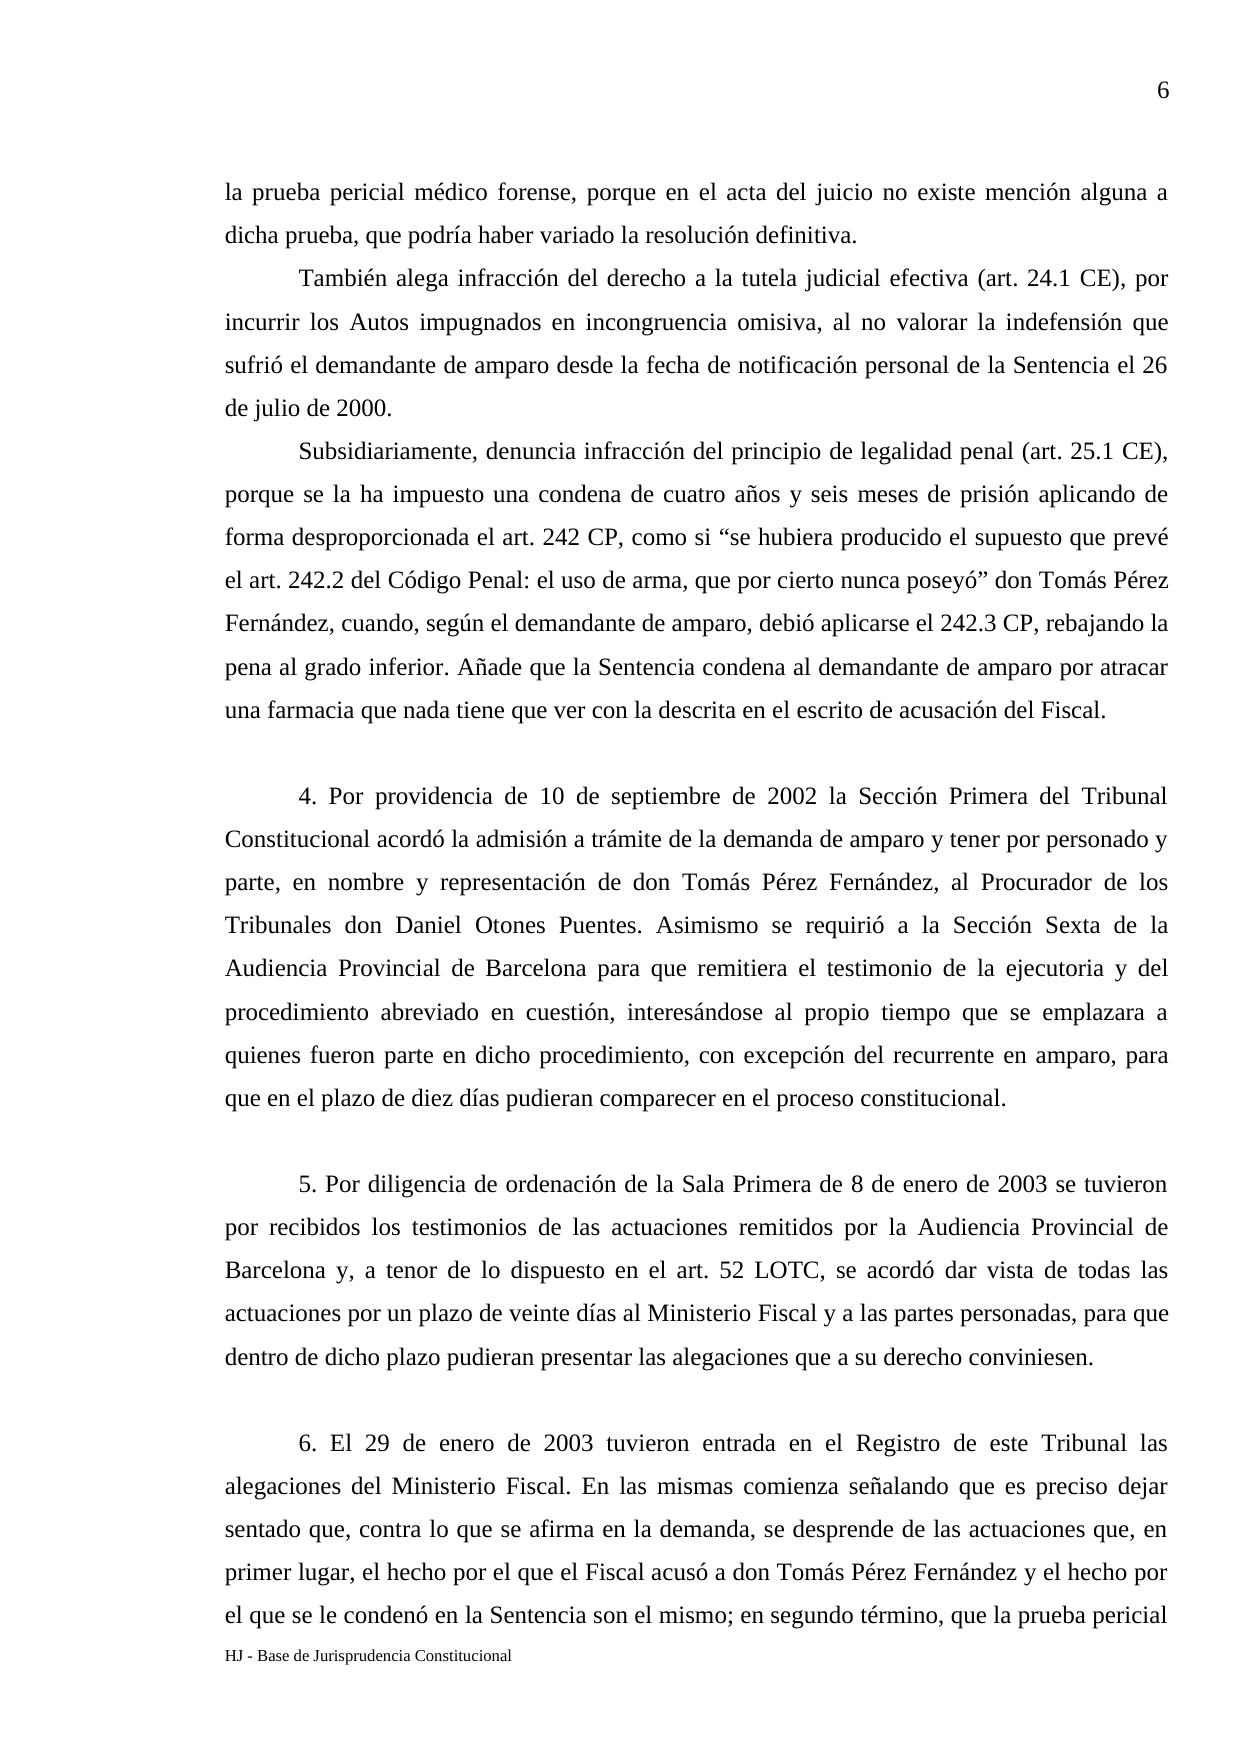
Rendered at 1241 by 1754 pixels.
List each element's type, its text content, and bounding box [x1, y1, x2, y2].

text 5. Por diligencia de ordenación de la Sala Primera de 8 de enero de 2003 se tuvieron por recibidos los testimonios de las actuaciones remitidos por la Audiencia Provincial de Barcelona y, a tenor de lo dispuesto en el art. 52 LOTC, se acordó dar vista de todas las actuaciones por un plazo de veinte días al Ministerio Fiscal y a las partes personadas, para que dentro de dicho plazo pudieran presentar las alegaciones que a su derecho conviniesen. [224, 1169, 1169, 1370]
text También alega infracción del derecho a la tutela judicial efectiva (art. 24.1 CE), por incurrir los Autos impugnados en incongruencia omisiva, al no valorar la indefensión que sufrió el demandante de amparo desde la fecha de notificación personal de la Sentencia el 26 de julio de 2000. [224, 263, 1169, 422]
text 4. Por providencia de 10 de septiembre de 2002 la Sección Primera del Tribunal Constitucional acordó la admisión a trámite de la demanda de amparo y tener por personado y parte, en nombre y representación de don Tomás Pérez Fernández, al Procurador de los Tribunales don Daniel Otones Puentes. Asimismo se requirió a la Sección Sexta de la Audiencia Provincial de Barcelona para que remitiera el testimonio de la ejecutoria y del procedimiento abreviado en cuestión, interesándose al propio tiempo que se emplazara a quienes fueron parte en dicho procedimiento, con excepción del recurrente en amparo, para que en el plazo de diez días pudieran comparecer en el proceso constitucional. [224, 781, 1169, 1112]
text Subsidiariamente, denuncia infracción del principio de legalidad penal (art. 25.1 CE), porque se la ha impuesto una condena de cuatro años y seis meses de prisión aplicando de forma desproporcionada el art. 242 CP, como si “se hubiera producido el supuesto que prevé el art. 242.2 del Código Penal: el uso de arma, que por cierto nunca poseyó” don Tomás Pérez Fernández, cuando, según el demandante de amparo, debió aplicarse el 242.3 CP, rebajando la pena al grado inferior. Añade que la Sentencia condena al demandante de amparo por atracar una farmacia que nada tiene que ver con la descrita en el escrito de acusación del Fiscal. [224, 436, 1169, 723]
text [224, 177, 1169, 249]
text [224, 1428, 1169, 1629]
